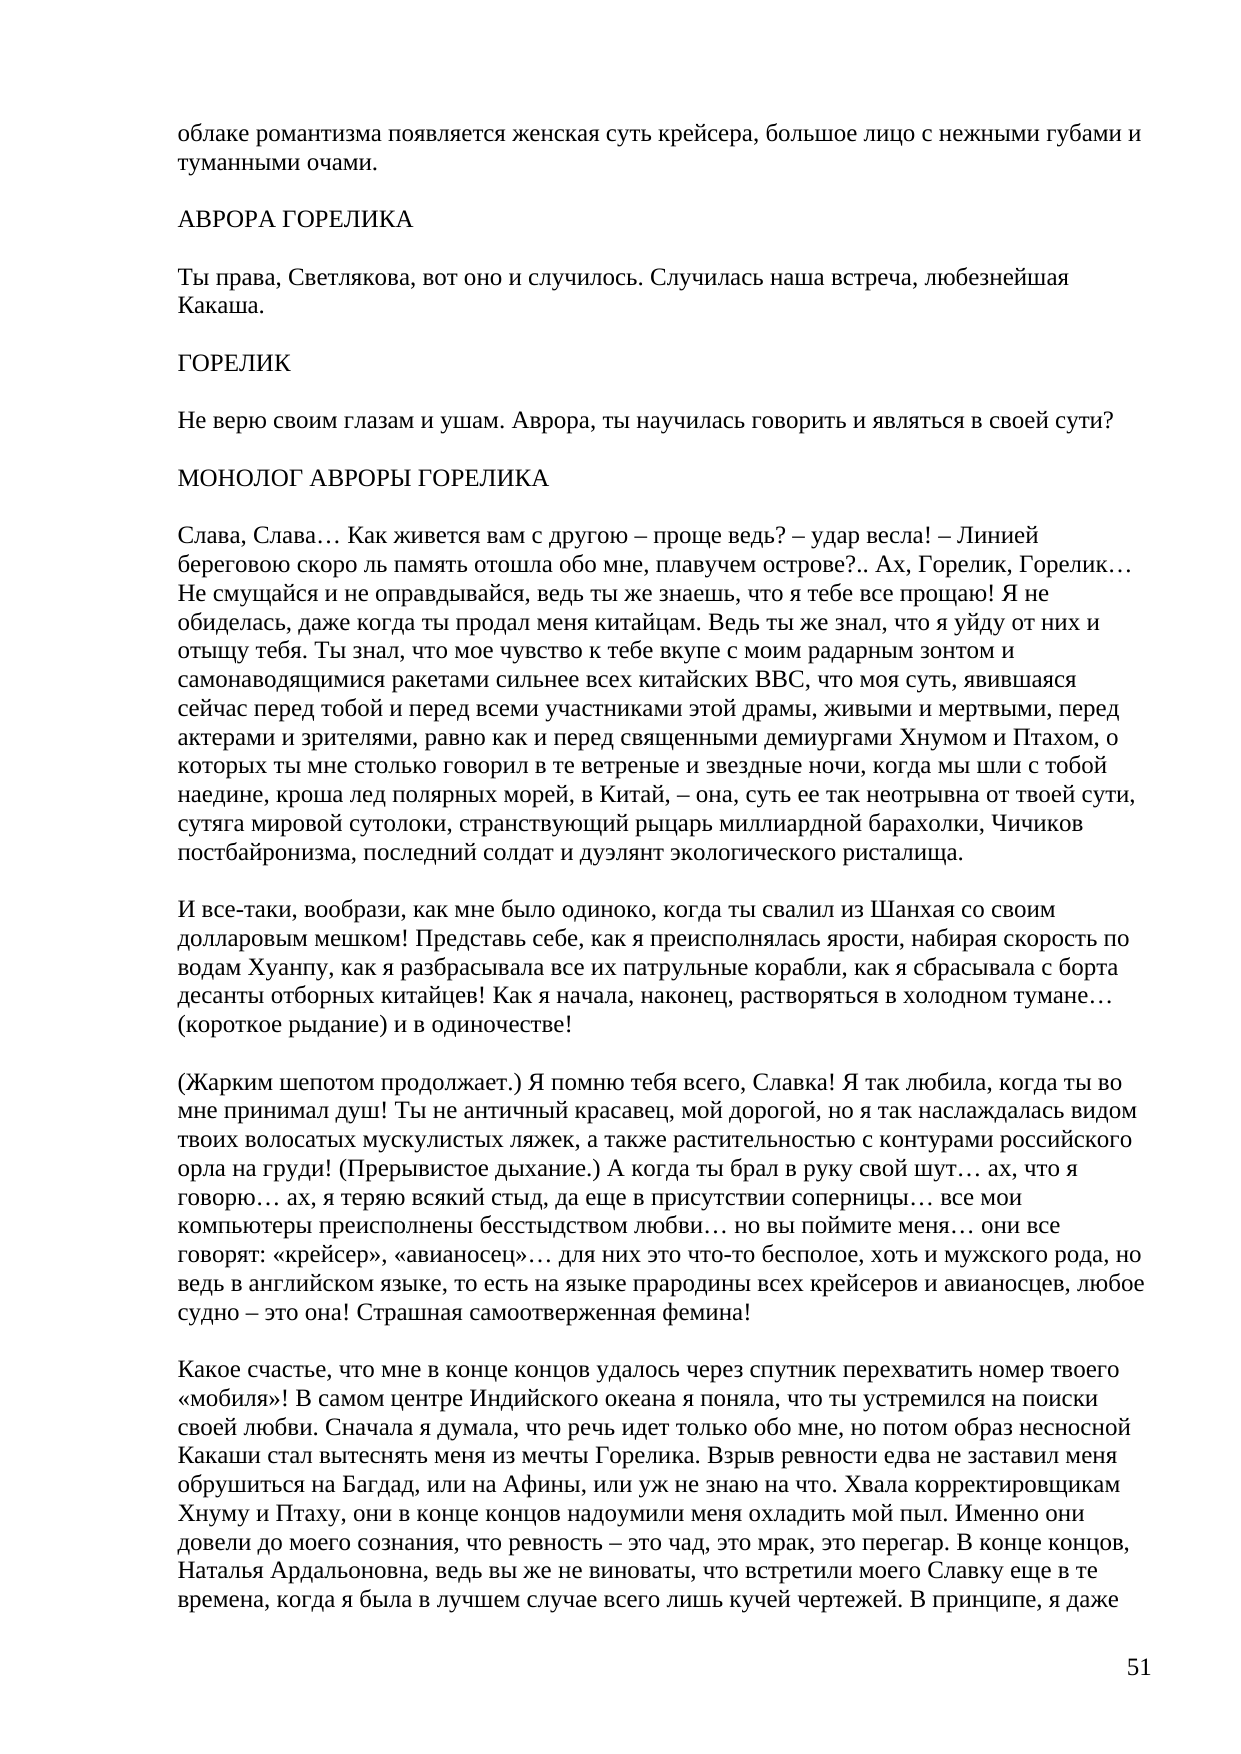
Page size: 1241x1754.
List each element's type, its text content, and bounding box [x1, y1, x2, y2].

text Не верю своим глазам и ушам. Аврора, ты научилась говорить и являться в своей сути? [177, 406, 1152, 434]
text ГОРЕЛИК [177, 348, 1152, 377]
text И все-таки, вообрази, как мне было одиноко, когда ты свалил из Шанхая со своим долларовым мешком! Представь себе, как я преисполнялась ярости, набирая скорость по водам Хуанпу, как я разбрасывала все их патрульные корабли, как я сбрасывала с борта десанты отборных китайцев! Как я начала, наконец, растворяться в холодном тумане… (короткое рыдание) и в одиночестве! [177, 894, 1152, 1038]
text АВРОРА ГОРЕЛИКА [177, 204, 1152, 233]
text Ты права, Светлякова, вот оно и случилось. Случилась наша встреча, любезнейшая Какаша. [177, 262, 1152, 319]
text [177, 118, 1152, 176]
text (Жарким шепотом продолжает.) Я помню тебя всего, Славка! Я так любила, когда ты во мне принимал душ! Ты не античный красавец, мой дорогой, но я так наслаждалась видом твоих волосатых мускулистых ляжек, а также растительностью с контурами российского орла на груди! (Прерывистое дыхание.) А когда ты брал в руку свой шут… ах, что я говорю… ах, я теряю всякий стыд, да еще в присутствии соперницы… все мои компьютеры преисполнены бесстыдством любви… но вы поймите меня… они все говорят: «крейсер», «авианосец»… для них это что-то бесполое, хоть и мужского рода, но ведь в английском языке, то есть на языке прародины всех крейсеров и авианосцев, любое судно – это она! Страшная самоотверженная фемина! [177, 1067, 1152, 1326]
text Слава, Слава… Как живется вам с другою – проще ведь? – удар весла! – Линией береговою скоро ль память отошла обо мне, плавучем острове?.. Ах, Горелик, Горелик… Не смущайся и не оправдывайся, ведь ты же знаешь, что я тебе все прощаю! Я не обиделась, даже когда ты продал меня китайцам. Ведь ты же знал, что я уйду от них и отыщу тебя. Ты знал, что мое чувство к тебе вкупе с моим радарным зонтом и самонаводящимися ракетами сильнее всех китайских ВВС, что моя суть, явившаяся сейчас перед тобой и перед всеми участниками этой драмы, живыми и мертвыми, перед актерами и зрителями, равно как и перед священными демиургами Хнумом и Птахом, о которых ты мне столько говорил в те ветреные и звездные ночи, когда мы шли с тобой наедине, кроша лед полярных морей, в Китай, – она, суть ее так неотрывна от твоей сути, сутяга мировой сутолоки, странствующий рыцарь миллиардной барахолки, Чичиков постбайронизма, последний солдат и дуэлянт экологического ристалища. [177, 521, 1152, 866]
text МОНОЛОГ АВРОРЫ ГОРЕЛИКА [177, 463, 1152, 492]
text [177, 1354, 1152, 1613]
